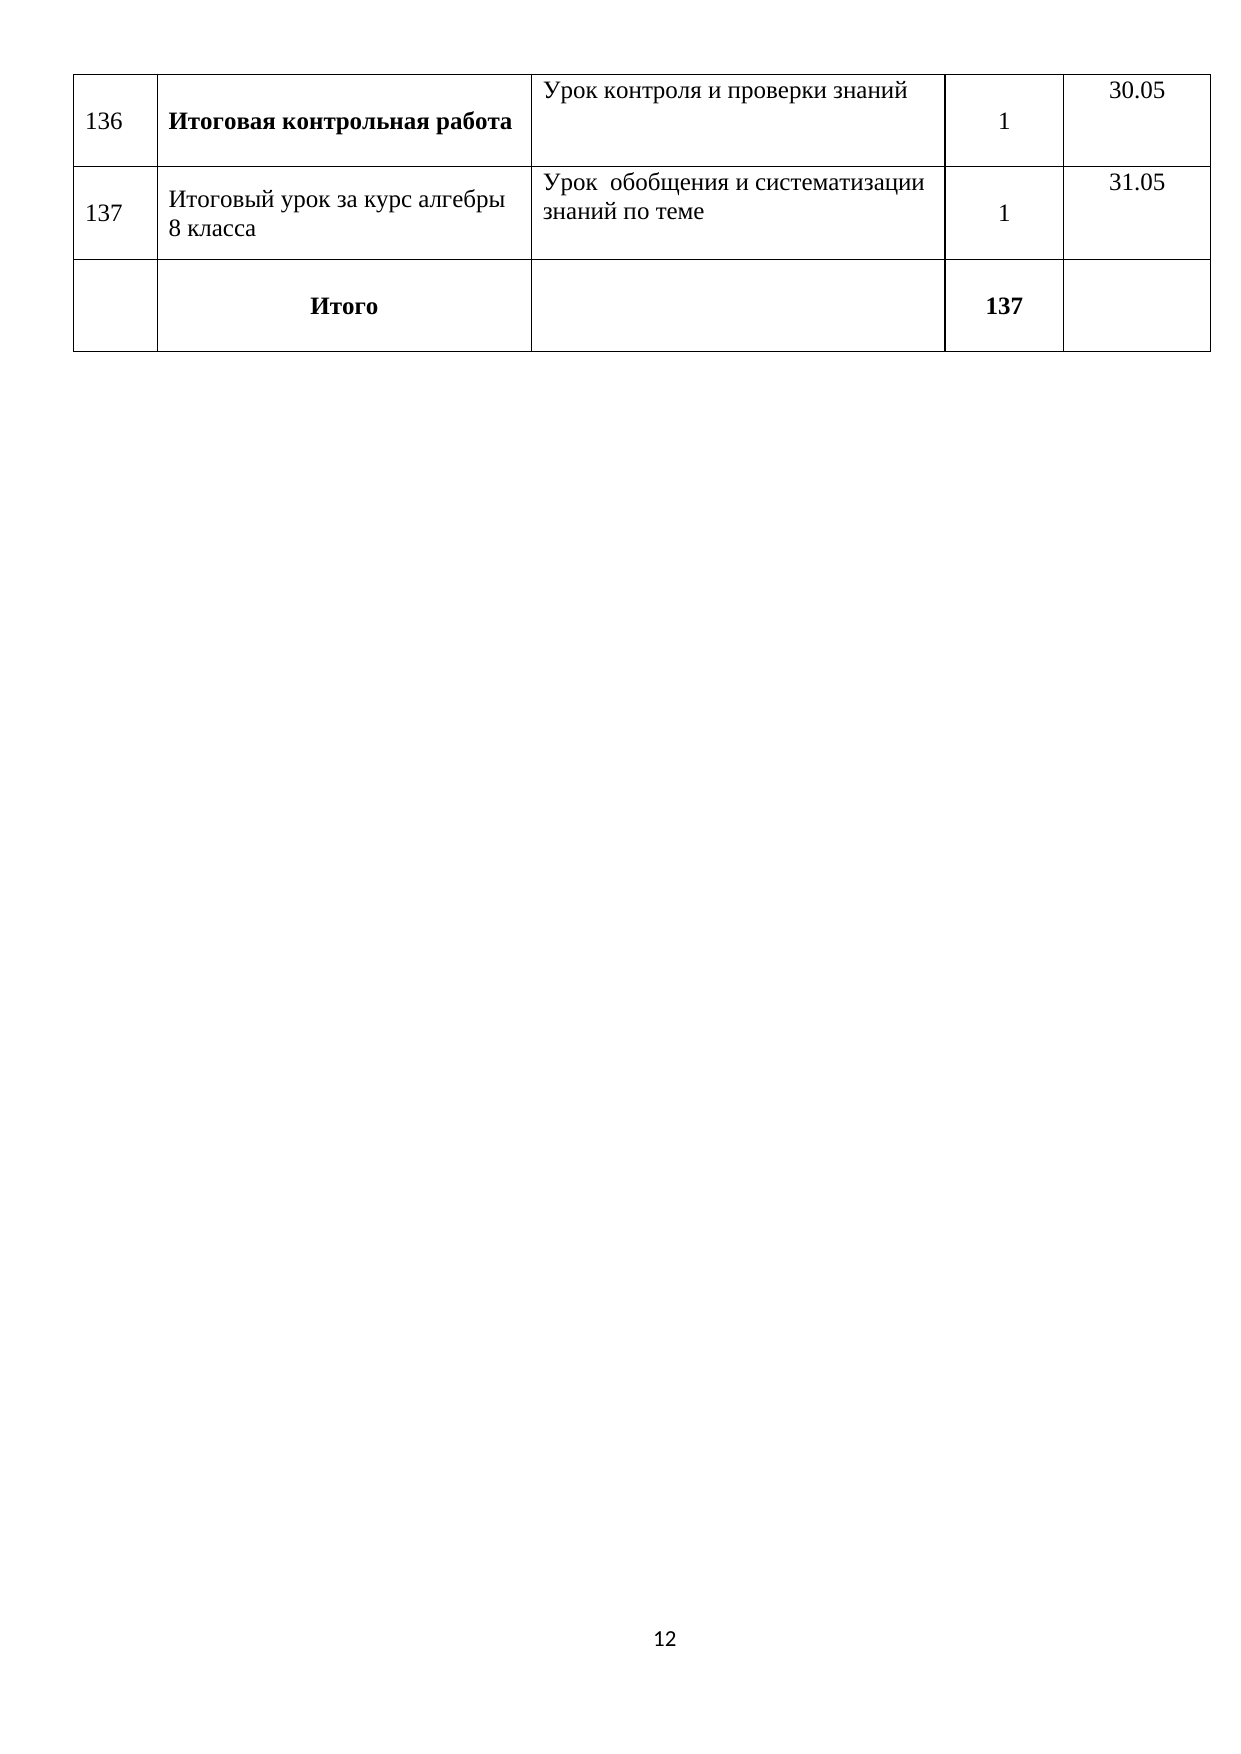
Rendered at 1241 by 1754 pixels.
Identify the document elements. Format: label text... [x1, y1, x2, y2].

table_cell Итоговая контрольная работа [158, 75, 531, 166]
table_cell 1 [946, 167, 1063, 258]
table_cell 137 [946, 260, 1063, 351]
table_cell Итого [158, 260, 531, 351]
table_cell 136 [74, 75, 157, 166]
table_cell Урок обобщения и систематизации знаний по теме [532, 167, 944, 258]
table_cell 1 [946, 75, 1063, 166]
table_cell 30.05 [1064, 75, 1210, 166]
table_cell [532, 260, 944, 351]
table_cell [74, 260, 157, 351]
table_cell [1064, 260, 1210, 351]
table_cell Урок контроля и проверки знаний [532, 75, 944, 166]
table_cell 137 [74, 167, 157, 258]
table_cell Итоговый урок за курс алгебры 8 класса [158, 167, 531, 258]
table_cell 31.05 [1064, 167, 1210, 258]
